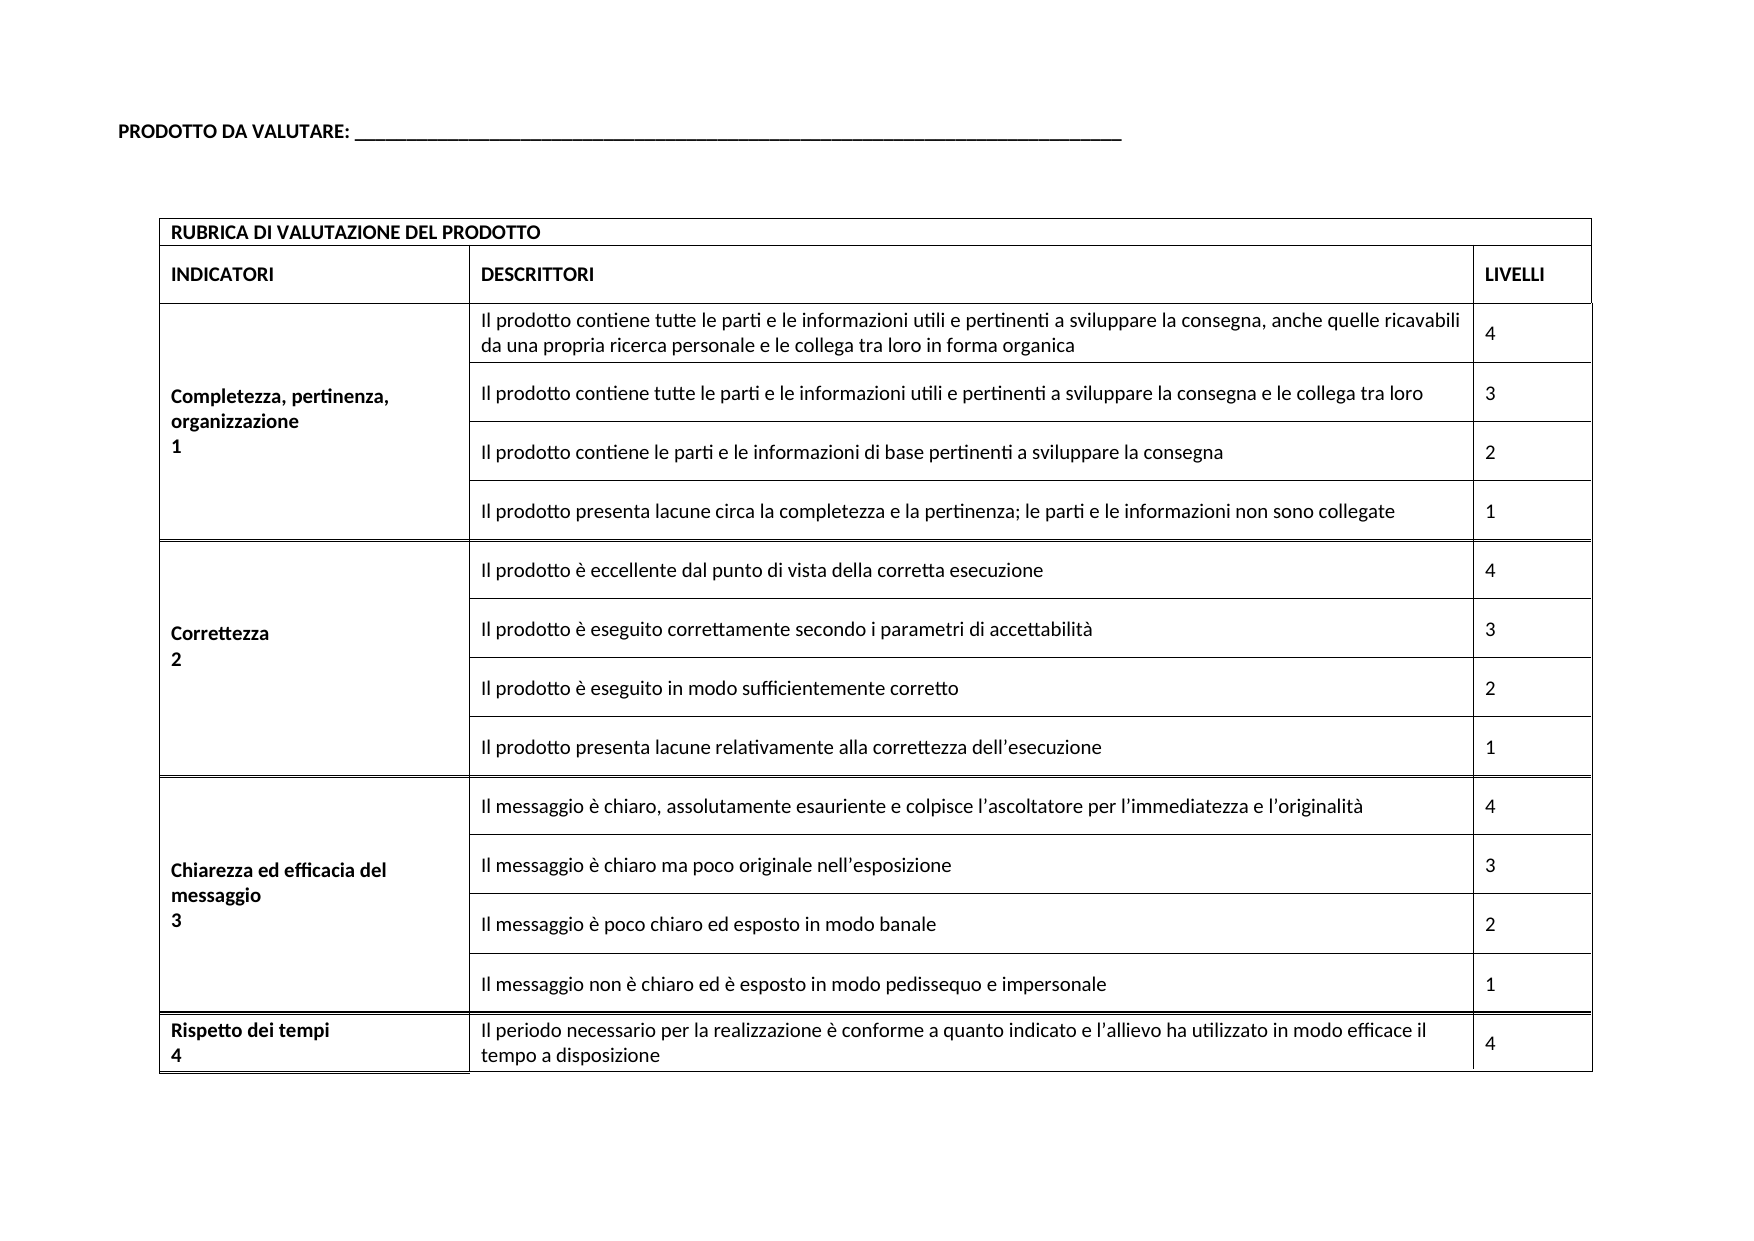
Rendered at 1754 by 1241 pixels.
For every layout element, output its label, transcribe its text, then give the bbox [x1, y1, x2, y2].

table_cell 2 [1474, 421, 1592, 480]
table_cell Il prodotto è eseguito correttamente secondo i parametri di accettabilità [470, 599, 1473, 657]
table_cell 3 [1474, 362, 1592, 421]
table_cell Correttezza 2 [160, 542, 469, 775]
table_cell Il prodotto è eccellente dal punto di vista della corretta esecuzione [470, 542, 1473, 598]
table_cell Completezza, pertinenza, organizzazione 1 [160, 304, 469, 539]
table_cell DESCRITTORI [470, 246, 1473, 303]
table_cell LIVELLI [1474, 246, 1591, 303]
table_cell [160, 1015, 469, 1071]
table_cell Il prodotto presenta lacune relativamente alla correttezza dell’esecuzione [470, 717, 1473, 775]
table_cell Il messaggio è chiaro ma poco originale nell’esposizione [470, 835, 1473, 893]
table_cell 4 [1474, 539, 1592, 598]
table_cell Il prodotto è eseguito in modo sufficientemente corretto [470, 658, 1473, 716]
table_header RUBRICA DI VALUTAZIONE DEL PRODOTTO [160, 219, 1591, 244]
table_cell 4 [1474, 775, 1592, 834]
text PRODOTTO DA VALUTARE: __________________________________________________________________________ [118, 118, 1606, 143]
table_cell Il prodotto presenta lacune circa la completezza e la pertinenza; le parti e le informazioni non sono collegate [470, 481, 1473, 539]
table_cell Chiarezza ed efficacia del messaggio 3 [160, 778, 469, 1011]
table_cell 2 [1474, 657, 1592, 716]
table_cell Il messaggio è chiaro, assolutamente esauriente e colpisce l’ascoltatore per l’immediatezza e l’originalità [470, 778, 1473, 834]
table_cell 4 [1474, 303, 1592, 362]
table_cell 2 [1474, 893, 1592, 952]
table_cell 1 [1474, 716, 1592, 775]
table_cell Il prodotto contiene tutte le parti e le informazioni utili e pertinenti a sviluppare la consegna, anche quelle ricavabili da una propria ricerca personale e le collega tra loro in forma organica [470, 304, 1473, 362]
table_cell Il periodo necessario per la realizzazione è conforme a quanto indicato e l’allievo ha utilizzato in modo efficace il tempo a disposizione [470, 1015, 1473, 1071]
table_cell 1 [1474, 953, 1592, 1011]
table_cell Il prodotto contiene tutte le parti e le informazioni utili e pertinenti a sviluppare la consegna e le collega tra loro [470, 363, 1473, 421]
table_cell Il messaggio è poco chiaro ed esposto in modo banale [470, 894, 1473, 952]
table_cell 1 [1474, 480, 1592, 539]
table_cell 4 [1474, 1011, 1592, 1071]
table_cell INDICATORI [160, 246, 469, 303]
table_cell 3 [1474, 834, 1592, 893]
table_cell Il prodotto contiene le parti e le informazioni di base pertinenti a sviluppare la consegna [470, 422, 1473, 480]
table_cell Il messaggio non è chiaro ed è esposto in modo pedissequo e impersonale [470, 954, 1473, 1011]
table_cell 3 [1474, 598, 1592, 657]
